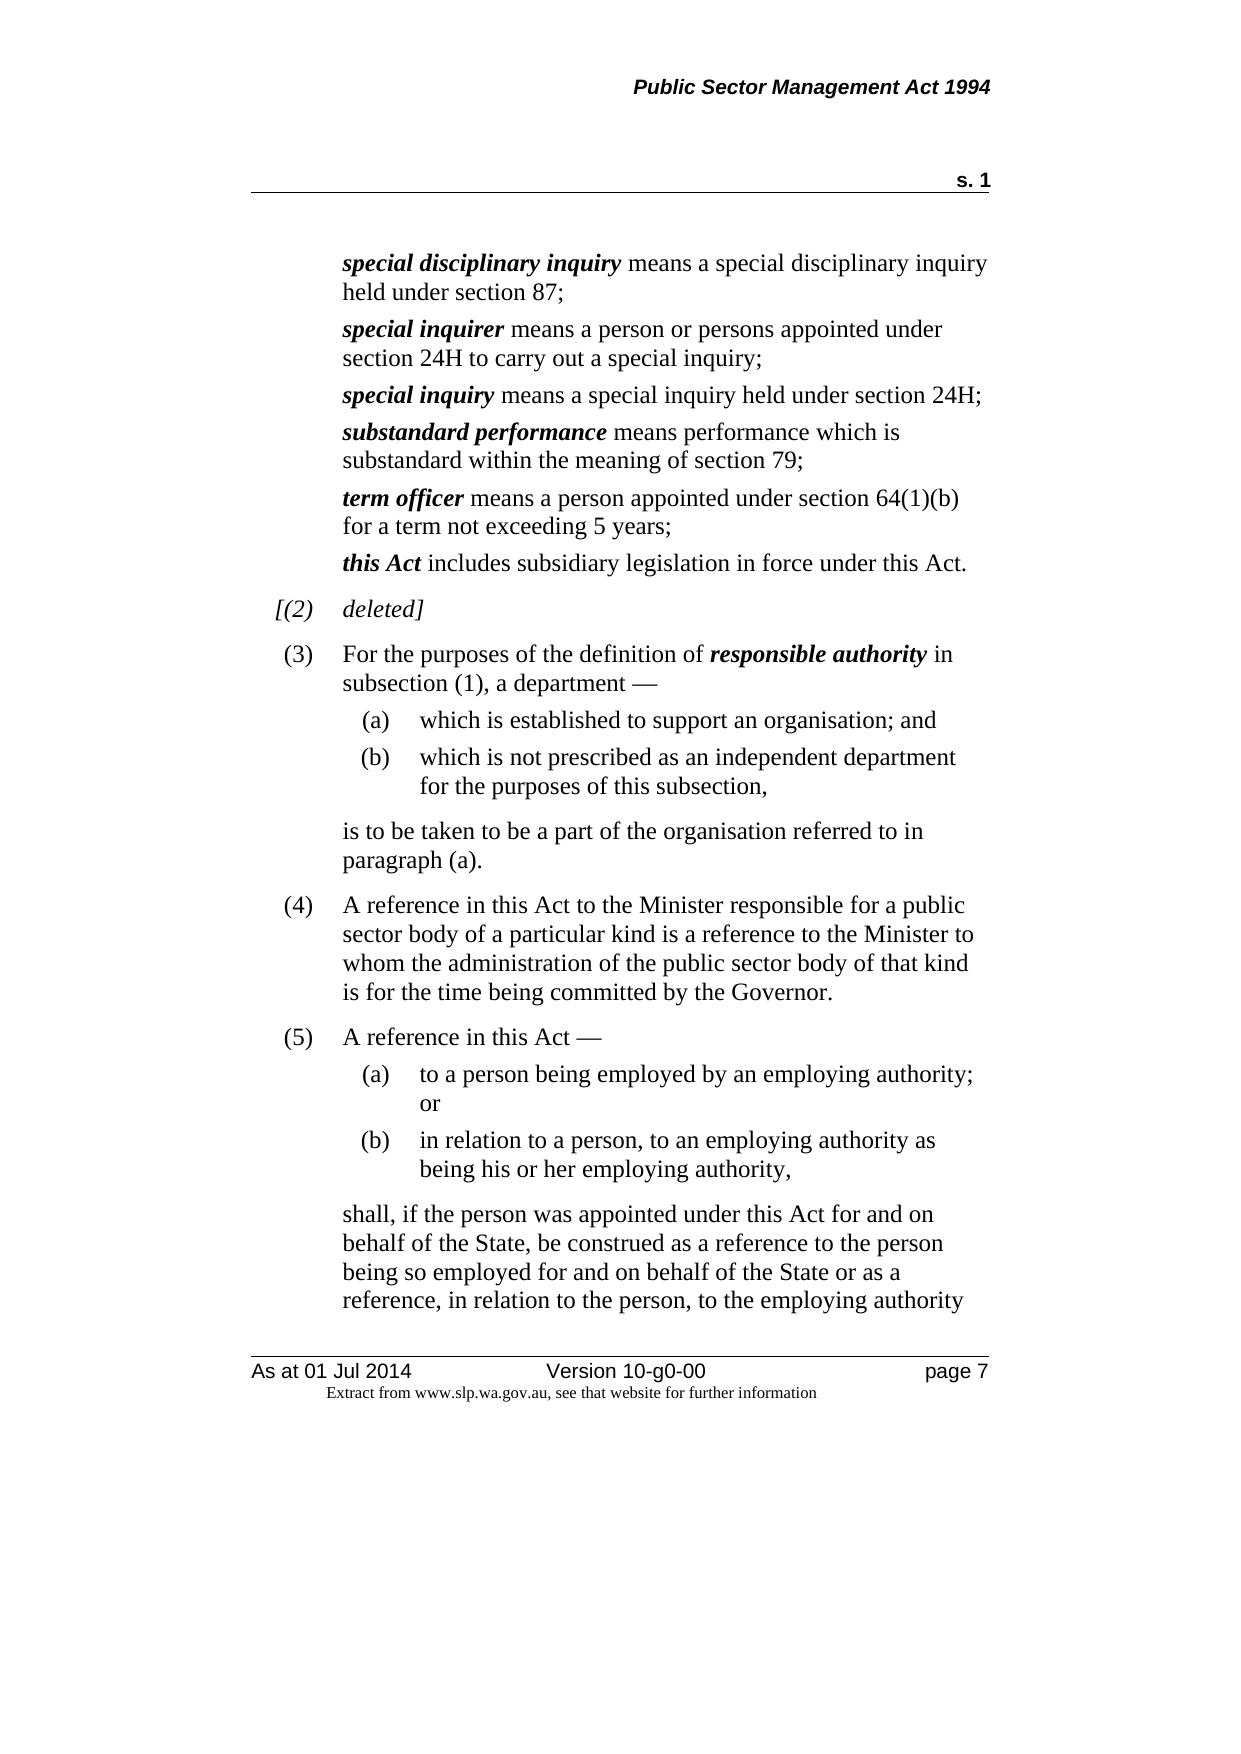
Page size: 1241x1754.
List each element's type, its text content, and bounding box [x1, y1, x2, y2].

text (5) A reference in this Act — [251, 1022, 989, 1051]
text special inquiry means a special inquiry held under section 24H; [251, 380, 989, 408]
text (a) to a person being employed by an employing authority; or [251, 1059, 989, 1117]
text (a) which is established to support an organisation; and [251, 705, 989, 734]
text substandard performance means performance which is substandard within the meaning of section 79; [251, 417, 989, 474]
text [(2) deleted] [251, 594, 989, 623]
text special inquirer means a person or persons appointed under section 24H to carry out a special inquiry; [251, 314, 989, 371]
text (3) For the purposes of the definition of responsible authority in subsection (1), a department — [251, 639, 989, 697]
text this Act includes subsidiary legislation in force under this Act. [251, 548, 989, 577]
text is to be taken to be a part of the organisation referred to in paragraph (a). [251, 816, 989, 874]
text (b) in relation to a person, to an employing authority as being his or her employing authority, [251, 1125, 989, 1183]
text special disciplinary inquiry means a special disciplinary inquiry held under section 87; [251, 248, 989, 306]
text (b) which is not prescribed as an independent department for the purposes of this subsection, [251, 742, 989, 800]
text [251, 1199, 989, 1314]
text term officer means a person appointed under section 64(1)(b) for a term not exceeding 5 years; [251, 483, 989, 540]
text (4) A reference in this Act to the Minister responsible for a public sector body of a particular kind is a reference to the Minister to whom the administration of the public sector body of that kind is for the time being committed by the Governor. [251, 891, 989, 1006]
